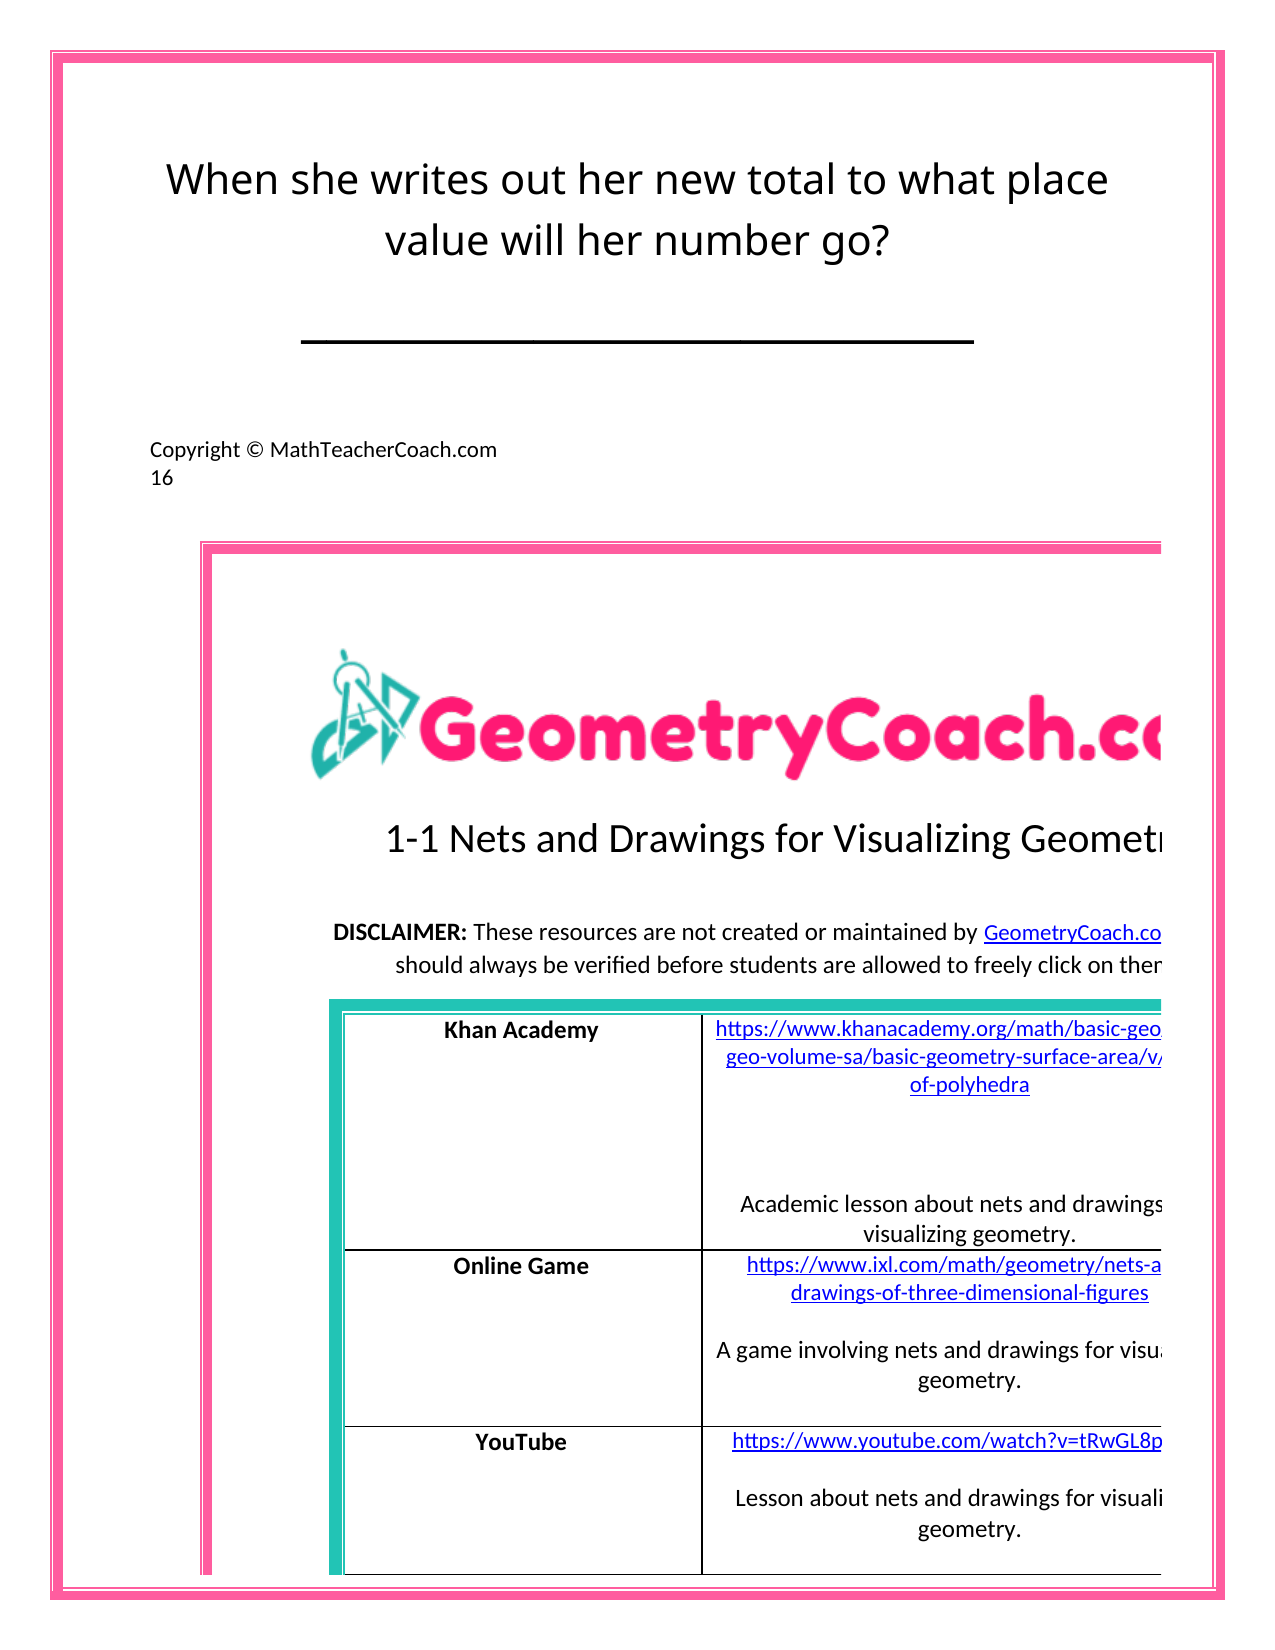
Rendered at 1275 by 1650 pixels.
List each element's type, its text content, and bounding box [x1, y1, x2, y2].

text __________________________ [150, 272, 1125, 352]
text When she writes out her new total to what place value will her number go? [150, 150, 1125, 268]
